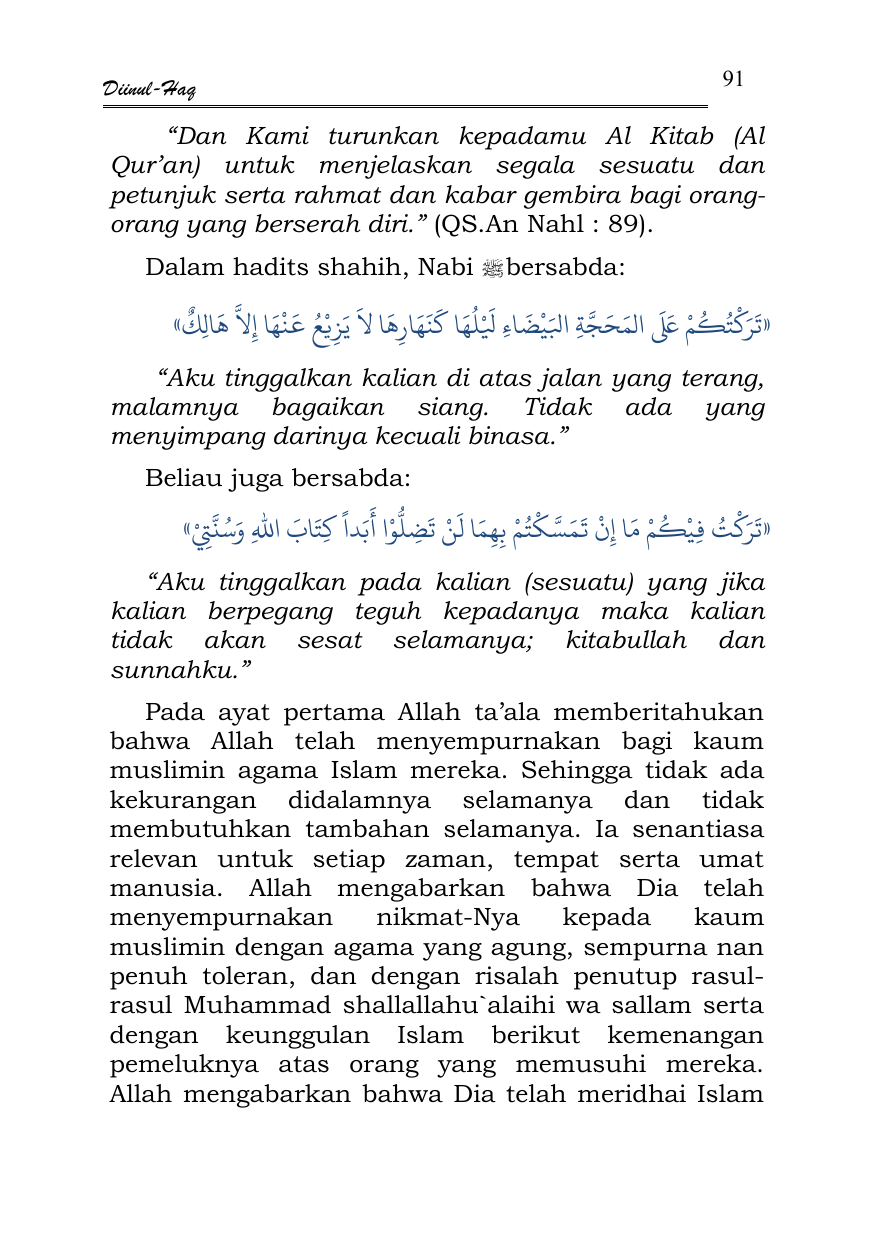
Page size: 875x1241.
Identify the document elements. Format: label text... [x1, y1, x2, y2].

text Beliau juga bersabda: [109, 463, 765, 492]
text “Dan Kami turunkan kepadamu Al Kitab (Al Qur’an) untuk menjelaskan segala sesuatu dan petunjuk serta rahmat dan kabar gembira bagi orang-orang yang berserah diri.” (QS.An Nahl : 89). [109, 121, 765, 238]
text «تَرَكْتُ فِيْكُمْ مَا إِنْ تَمَسَّكْتُمْ بِهِمَا لَنْ تَضِلُّوْا أَبَداً كِتَابَ اللهِ وَسُنَّتِيْ» [103, 505, 771, 554]
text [109, 697, 765, 1108]
text “Aku tinggalkan kalian di atas jalan yang terang, malamnya bagaikan siang. Tidak ada yang menyimpang darinya kecuali binasa.” [109, 362, 765, 451]
text Dalam hadits shahih, Nabi ج bersabda: [109, 251, 765, 288]
text “Aku tinggalkan pada kalian (sesuatu) yang jika kalian berpegang teguh kepadanya maka kalian tidak akan sesat selamanya; kitabullah dan sunnahku.” [109, 567, 765, 684]
text «تَرَكْتُكُمْ عَلَى المَحَجَّةِ البَيْضَاءِ لَيْلُهَا كَنَهَارِهَا لاَ يَزِيْعُ عَنْهَا إِلاَّ هَالِكٌ» [103, 301, 771, 350]
